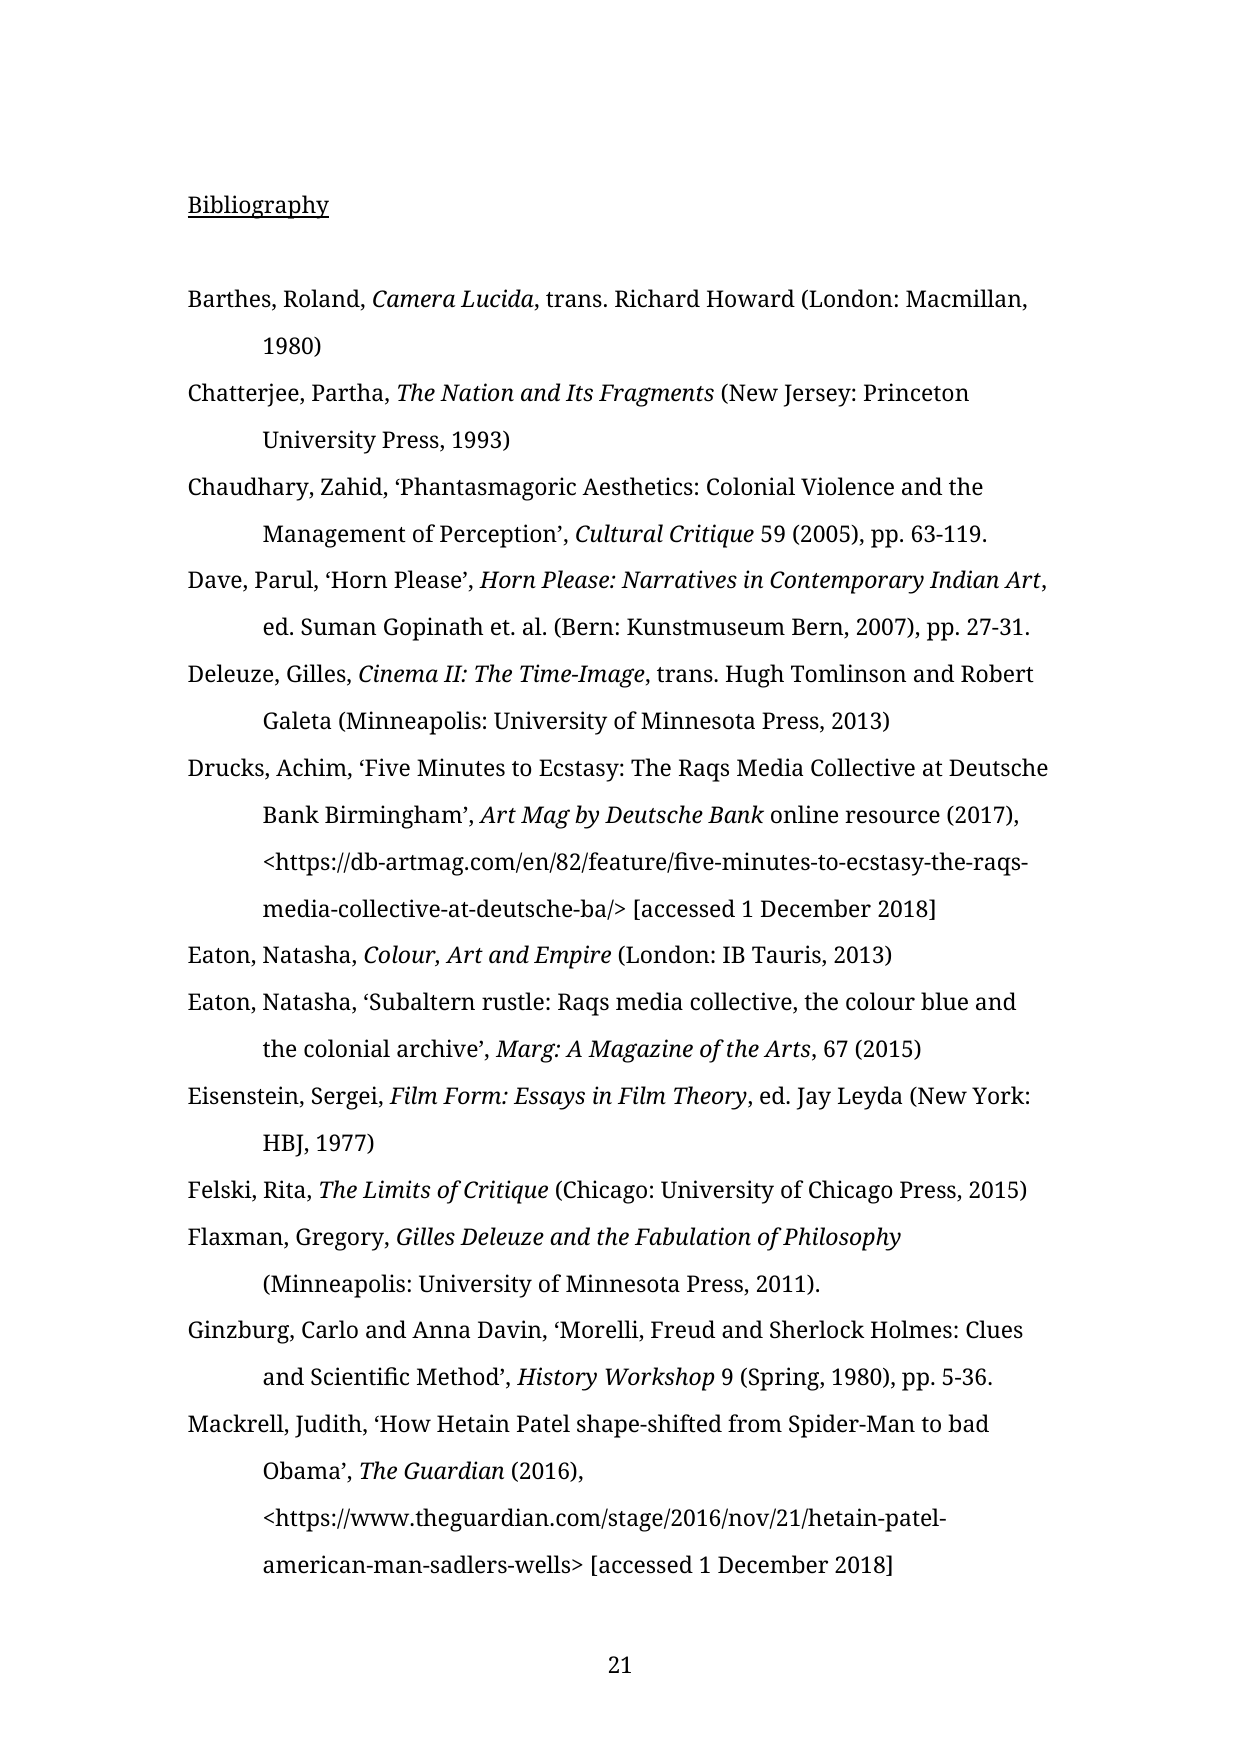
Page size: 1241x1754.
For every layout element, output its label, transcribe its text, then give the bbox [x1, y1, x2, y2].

text Barthes, Roland, Camera Lucida, trans. Richard Howard (London: Macmillan, 1980) [187, 150, 1053, 228]
text Chatterjee, Partha, The Nation and Its Fragments (New Jersey: Princeton University Press, 1993) [187, 244, 1053, 322]
text Deleuze, Gilles, Cinema II: The Time-Image, trans. Hugh Tomlinson and Robert Galeta (Minneapolis: University of Minnesota Press, 2013) [187, 525, 1053, 603]
text Mavor, Carol, Blue Mythologies (Chicago: Reaktion, 2013) [187, 1556, 1053, 1587]
text Eaton, Natasha, ‘Subaltern rustle: Raqs media collective, the colour blue and the colonial archive’, Marg: A Magazine of the Arts, 67 (2015) [187, 853, 1053, 931]
text Flaxman, Gregory, Gilles Deleuze and the Fabulation of Philosophy (Minneapolis: University of Minnesota Press, 2011). [187, 1087, 1053, 1166]
text Felski, Rita, The Limits of Critique (Chicago: University of Chicago Press, 2015) [187, 1041, 1053, 1072]
text Ginzburg, Carlo and Anna Davin, ‘Morelli, Freud and Sherlock Holmes: Clues and Scientific Method’, History Workshop 9 (Spring, 1980), pp. 5-36. [187, 1181, 1053, 1259]
text Dave, Parul, ‘Horn Please’, Horn Please: Narratives in Contemporary Indian Art, ed. Suman Gopinath et. al. (Bern: Kunstmuseum Bern, 2007), pp. 27-31. [187, 431, 1053, 509]
text Chaudhary, Zahid, ‘Phantasmagoric Aesthetics: Colonial Violence and the Management of Perception’, Cultural Critique 59 (2005), pp. 63-119. [187, 337, 1053, 416]
text Eaton, Natasha, Colour, Art and Empire (London: IB Tauris, 2013) [187, 806, 1053, 837]
text Mackrell, Judith, ‘How Hetain Patel shape-shifted from Spider-Man to bad Obama’, The Guardian (2016), <https://www.theguardian.com/stage/2016/nov/21/hetain-patel-american-man-sadlers-wells> [accessed 1 December 2018] [187, 1275, 1053, 1447]
text Maranda, Michael ed., Raqs Media Collective: Casebook (Toronto: Art Gallery of York University, 2014) [187, 1462, 1053, 1541]
text Eisenstein, Sergei, Film Form: Essays in Film Theory, ed. Jay Leyda (New York: HBJ, 1977) [187, 947, 1053, 1025]
text Drucks, Achim, ‘Five Minutes to Ecstasy: The Raqs Media Collective at Deutsche Bank Birmingham’, Art Mag by Deutsche Bank online resource (2017), <https://db-artmag.com/en/82/feature/five-minutes-to-ecstasy-the-raqs-media-collective-at-deutsche-ba/> [accessed 1 December 2018] [187, 619, 1053, 791]
